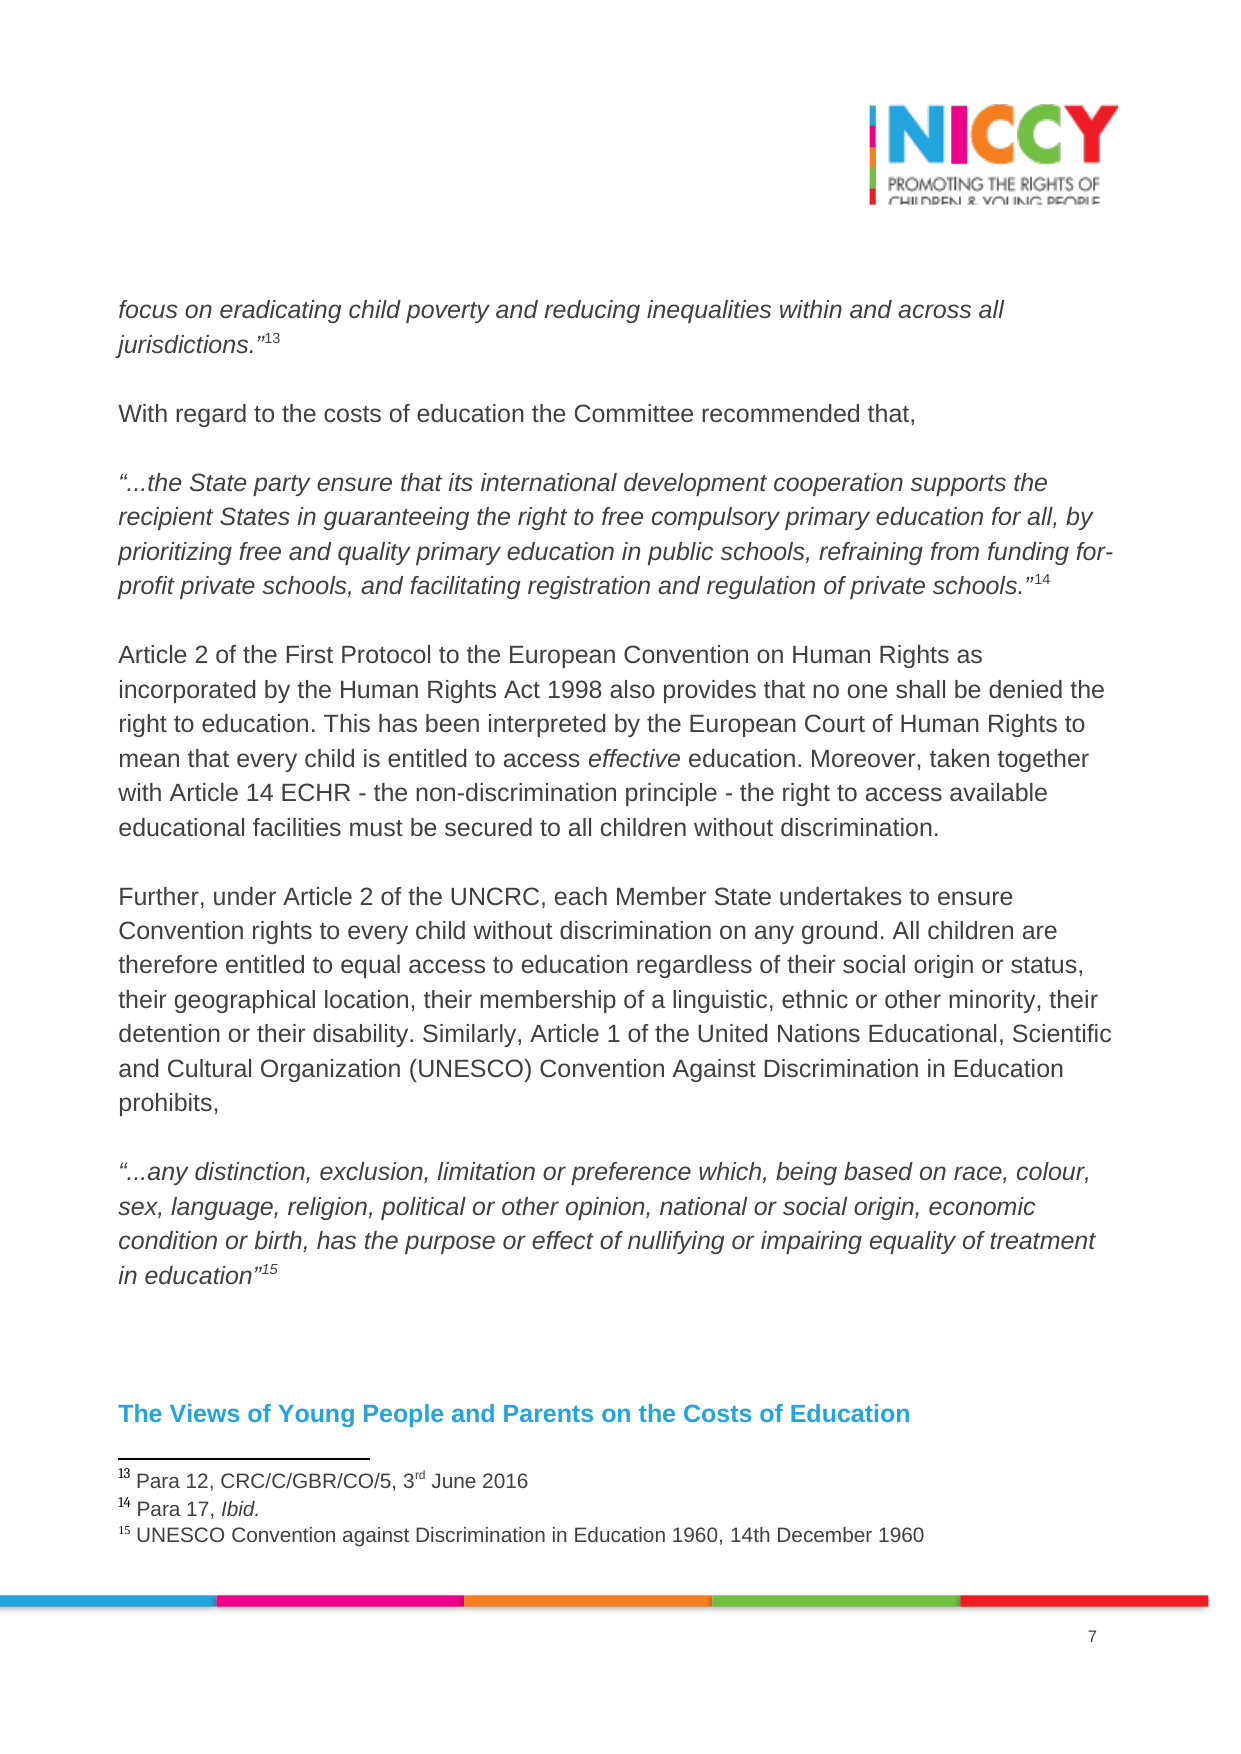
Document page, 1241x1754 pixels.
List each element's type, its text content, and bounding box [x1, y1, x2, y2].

text “...the State party ensure that its international development cooperation supports the recipient States in guaranteeing the right to free compulsory primary education for all, by prioritizing free and quality primary education in public schools, refraining from funding for-profit private schools, and facilitating registration and regulation of private schools.” [118, 468, 1122, 600]
title The Views of Young People and Parents on the Costs of Education [118, 1399, 1122, 1427]
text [118, 295, 1122, 358]
text “...any distinction, exclusion, limitation or preference which, being based on race, colour, sex, language, religion, political or other opinion, national or social origin, economic condition or birth, has the purpose or effect of nullifying or impairing equality of treatment in education” [118, 1157, 1122, 1289]
text Further, under Article 2 of the UNCRC, each Member State undertakes to ensure Convention rights to every child without discrimination on any ground. All children are therefore entitled to equal access to education regardless of their social origin or status, their geographical location, their membership of a linguistic, ethnic or other minority, their detention or their disability. Similarly, Article 1 of the United Nations Educational, Scientific and Cultural Organization (UNESCO) Convention Against Discrimination in Education prohibits, [118, 881, 1122, 1117]
text With regard to the costs of education the Committee recommended that, [118, 399, 1122, 427]
text Article 2 of the First Protocol to the European Convention on Human Rights as incorporated by the Human Rights Act 1998 also provides that no one shall be denied the right to education. This has been interpreted by the European Court of Human Rights to mean that every child is entitled to access effective education. Moreover, taken together with Article 14 ECHR - the non-discrimination principle - the right to access available educational facilities must be secured to all children without discrimination. [118, 640, 1122, 841]
